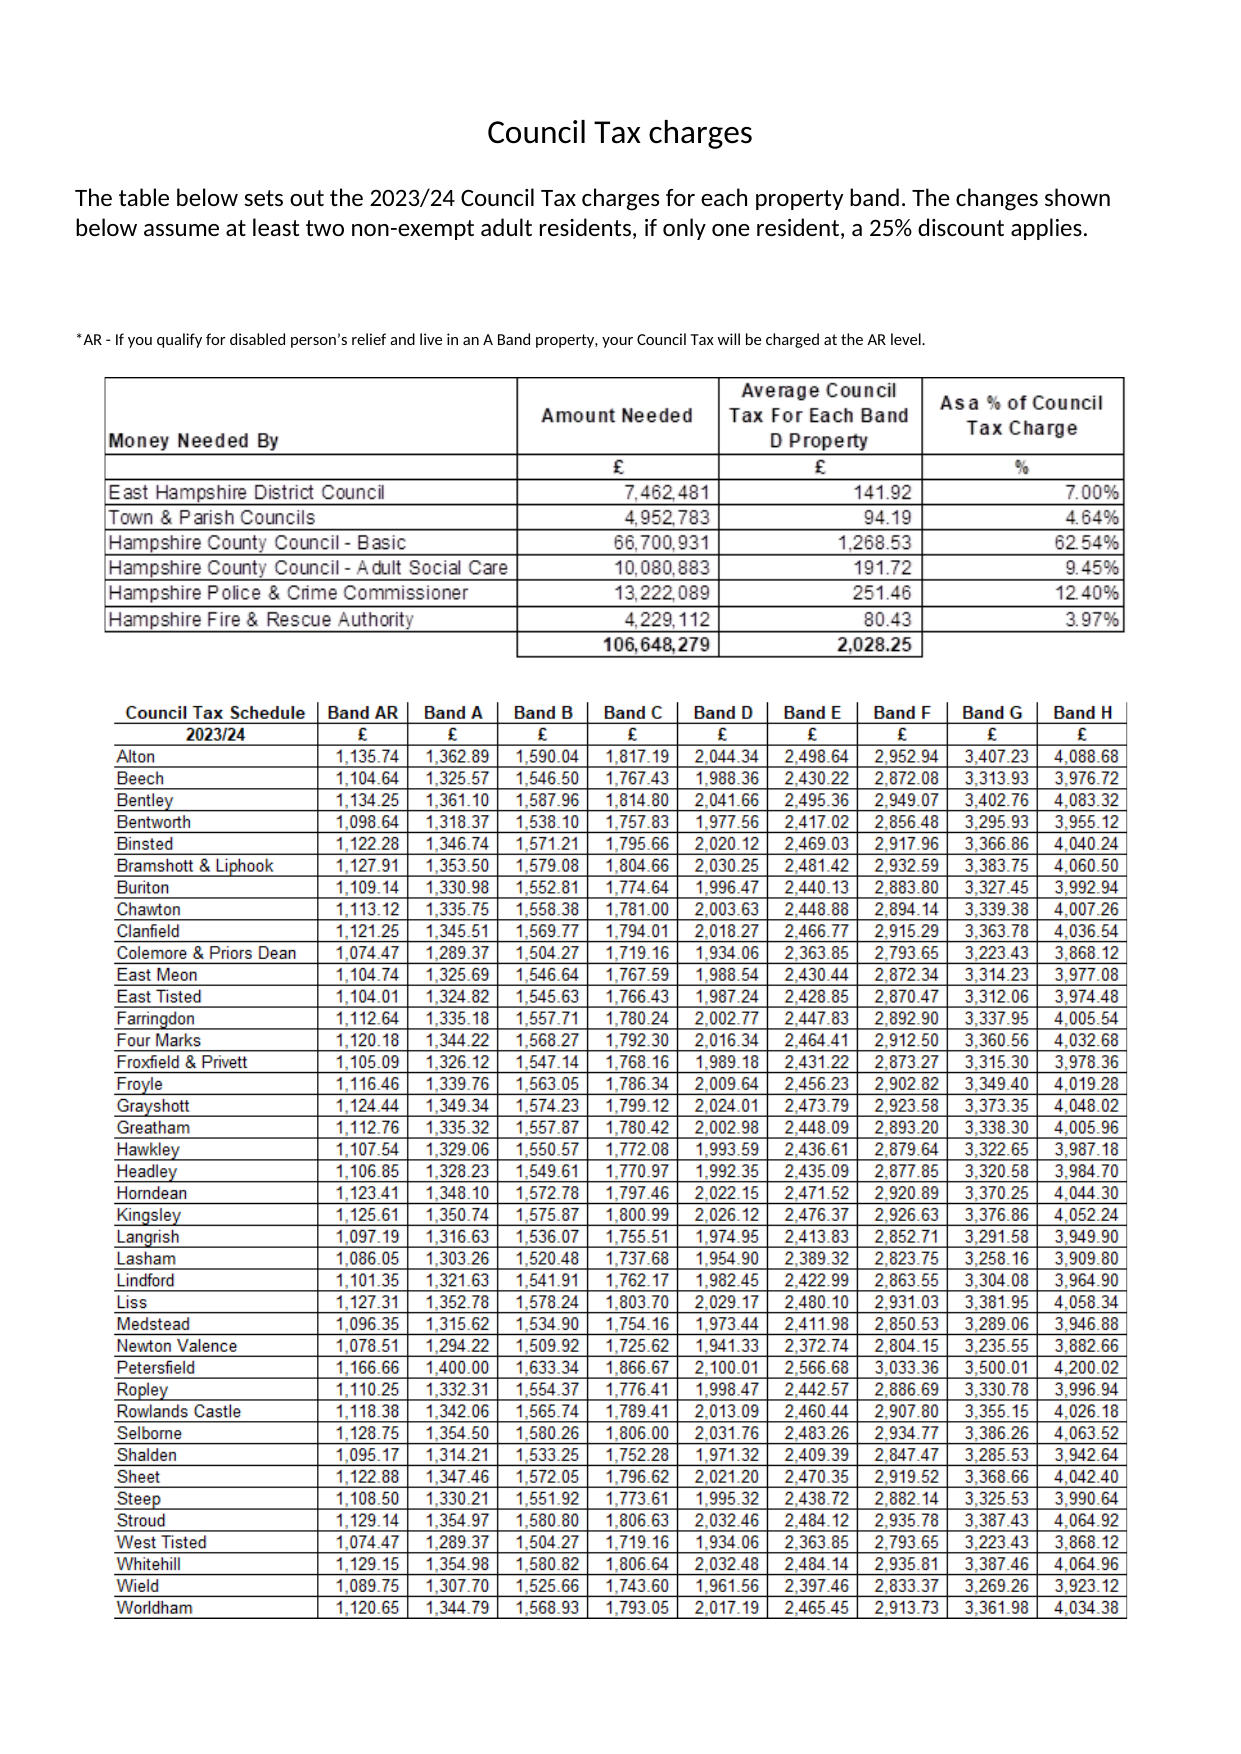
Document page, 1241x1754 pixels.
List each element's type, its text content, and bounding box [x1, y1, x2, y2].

picture [113, 701, 1128, 1619]
picture [104, 377, 1128, 661]
text Council Tax charges [75, 111, 1165, 151]
text *AR - If you qualify for disabled person’s relief and live in an A Band property, your Council Tax will be charged at the AR level. [75, 329, 1165, 350]
text The table below sets out the 2023/24 Council Tax charges for each property band. The changes shown below assume at least two non-exempt adult residents, if only one resident, a 25% discount applies. [75, 182, 1165, 243]
